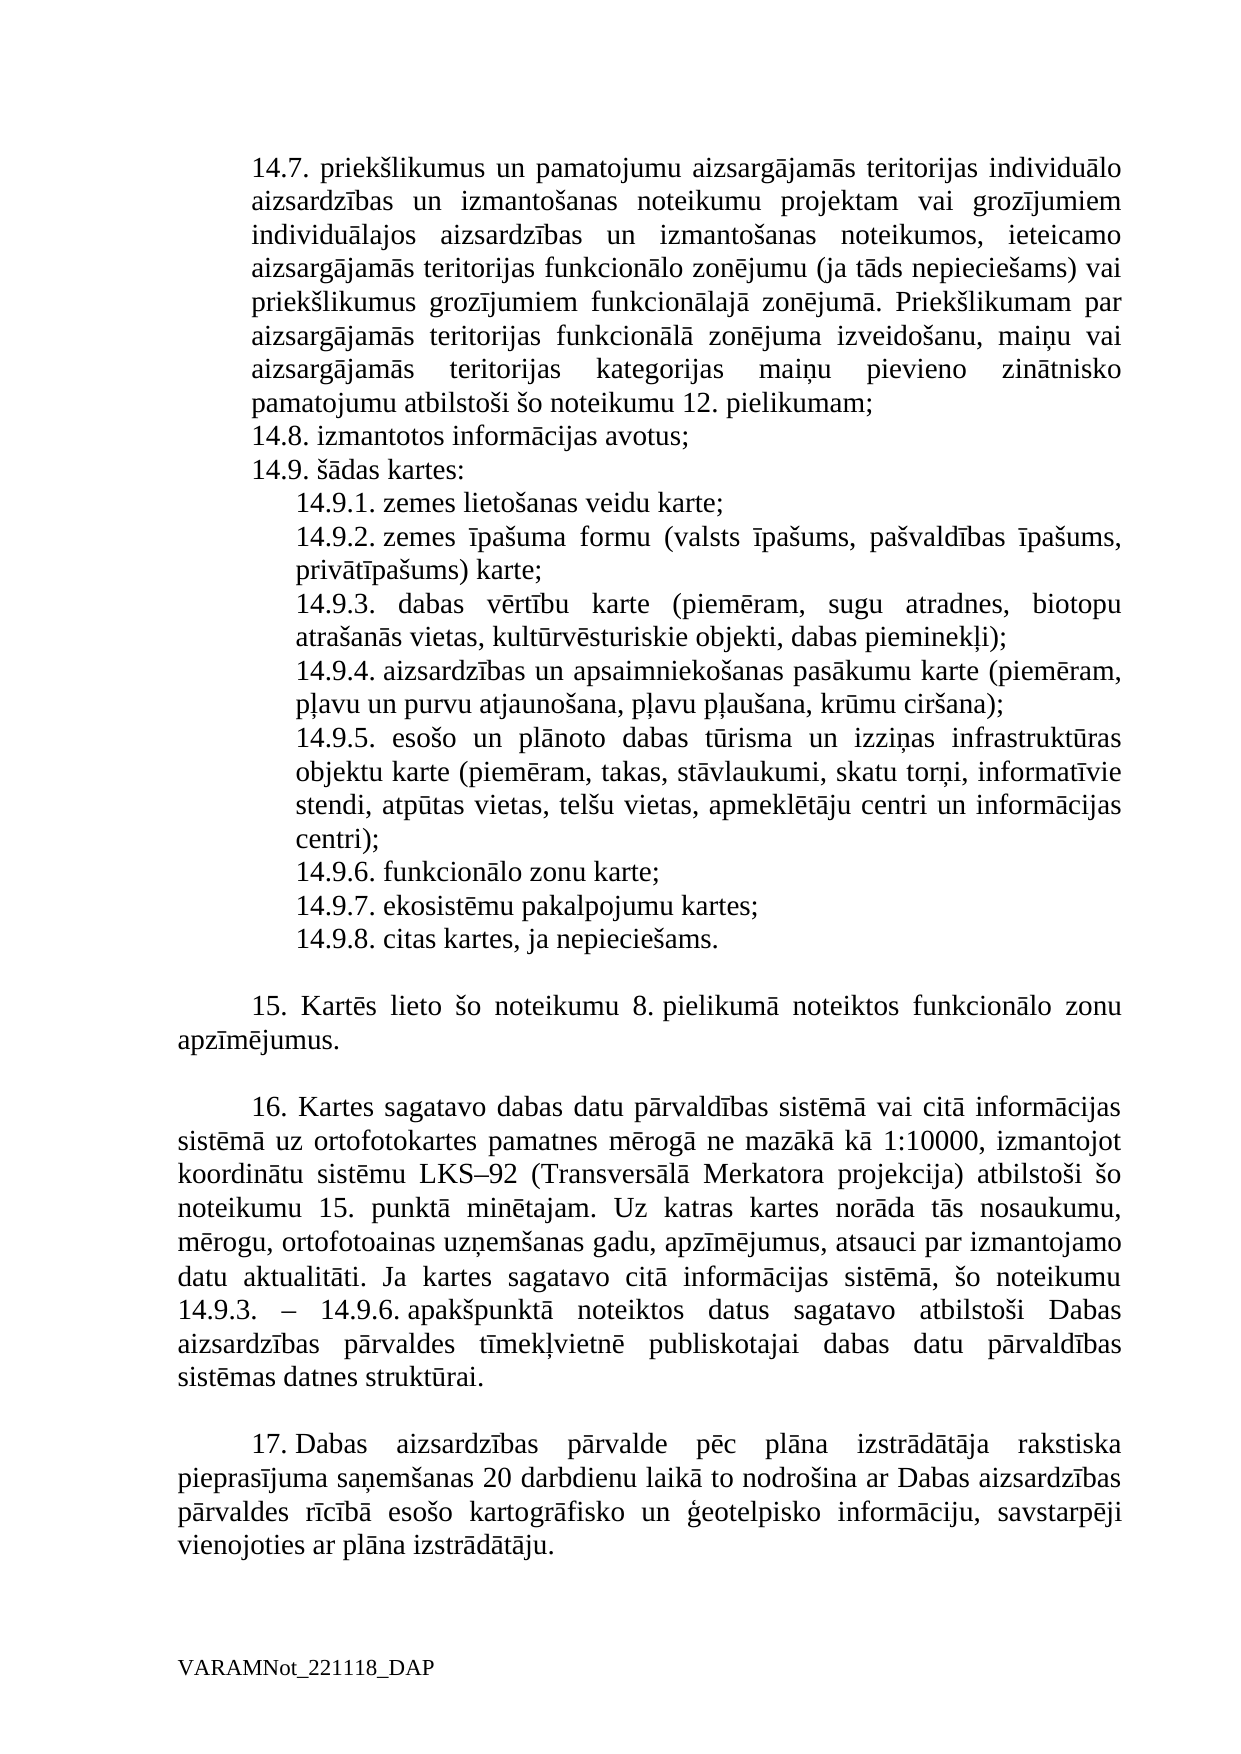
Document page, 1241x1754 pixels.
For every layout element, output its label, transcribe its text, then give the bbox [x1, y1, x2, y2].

text 14.9. šādas kartes: [177, 452, 1122, 485]
text 16. Kartes sagatavo dabas datu pārvaldības sistēmā vai citā informācijas sistēmā uz ortofotokartes pamatnes mērogā ne mazākā kā 1:10000, izmantojot koordinātu sistēmu LKS–92 (Transversālā Merkatora projekcija) atbilstoši šo noteikumu 15. punktā minētajam. Uz katras kartes norāda tās nosaukumu, mērogu, ortofotoainas uzņemšanas gadu, apzīmējumus, atsauci par izmantojamo datu aktualitāti. Ja kartes sagatavo citā informācijas sistēmā, šo noteikumu 14.9.3. – 14.9.6. apakšpunktā noteiktos datus sagatavo atbilstoši Dabas aizsardzības pārvaldes tīmekļvietnē publiskotajai dabas datu pārvaldības sistēmas datnes struktūrai. [177, 1089, 1122, 1393]
text 14.9.6. funkcionālo zonu karte; [295, 854, 1122, 888]
text 14.9.3. dabas vērtību karte (piemēram, sugu atradnes, biotopu atrašanās vietas, kultūrvēsturiskie objekti, dabas pieminekļi); [295, 586, 1122, 653]
text 14.9.5. esošo un plānoto dabas tūrisma un izziņas infrastruktūras objektu karte (piemēram, takas, stāvlaukumi, skatu torņi, informatīvie stendi, atpūtas vietas, telšu vietas, apmeklētāju centri un informācijas centri); [295, 720, 1122, 854]
text 14.7. priekšlikumus un pamatojumu aizsargājamās teritorijas individuālo aizsardzības un izmantošanas noteikumu projektam vai grozījumiem individuālajos aizsardzības un izmantošanas noteikumos, ieteicamo aizsargājamās teritorijas funkcionālo zonējumu (ja tāds nepieciešams) vai priekšlikumus grozījumiem funkcionālajā zonējumā. Priekšlikumam par aizsargājamās teritorijas funkcionālā zonējuma izveidošanu, maiņu vai aizsargājamās teritorijas kategorijas maiņu pievieno zinātnisko pamatojumu atbilstoši šo noteikumu 12. pielikumam; [251, 150, 1122, 418]
text 15. Kartēs lieto šo noteikumu 8. pielikumā noteiktos funkcionālo zonu apzīmējumus. [177, 988, 1122, 1056]
text 14.9.1. zemes lietošanas veidu karte; [295, 485, 1122, 519]
text 14.9.4. aizsardzības un apsaimniekošanas pasākumu karte (piemēram, pļavu un purvu atjaunošana, pļavu pļaušana, krūmu ciršana); [295, 653, 1122, 720]
text 14.9.8. citas kartes, ja nepieciešams. [295, 921, 1122, 955]
text 14.9.7. ekosistēmu pakalpojumu kartes; [295, 888, 1122, 921]
text 14.9.2. zemes īpašuma formu (valsts īpašums, pašvaldības īpašums, privātīpašums) karte; [295, 519, 1122, 586]
text 17. Dabas aizsardzības pārvalde pēc plāna izstrādātāja rakstiska pieprasījuma saņemšanas 20 darbdienu laikā to nodrošina ar Dabas aizsardzības pārvaldes rīcībā esošo kartogrāfisko un ģeotelpisko informāciju, savstarpēji vienojoties ar plāna izstrādātāju. [177, 1427, 1122, 1561]
text 14.8. izmantotos informācijas avotus; [251, 418, 1122, 452]
